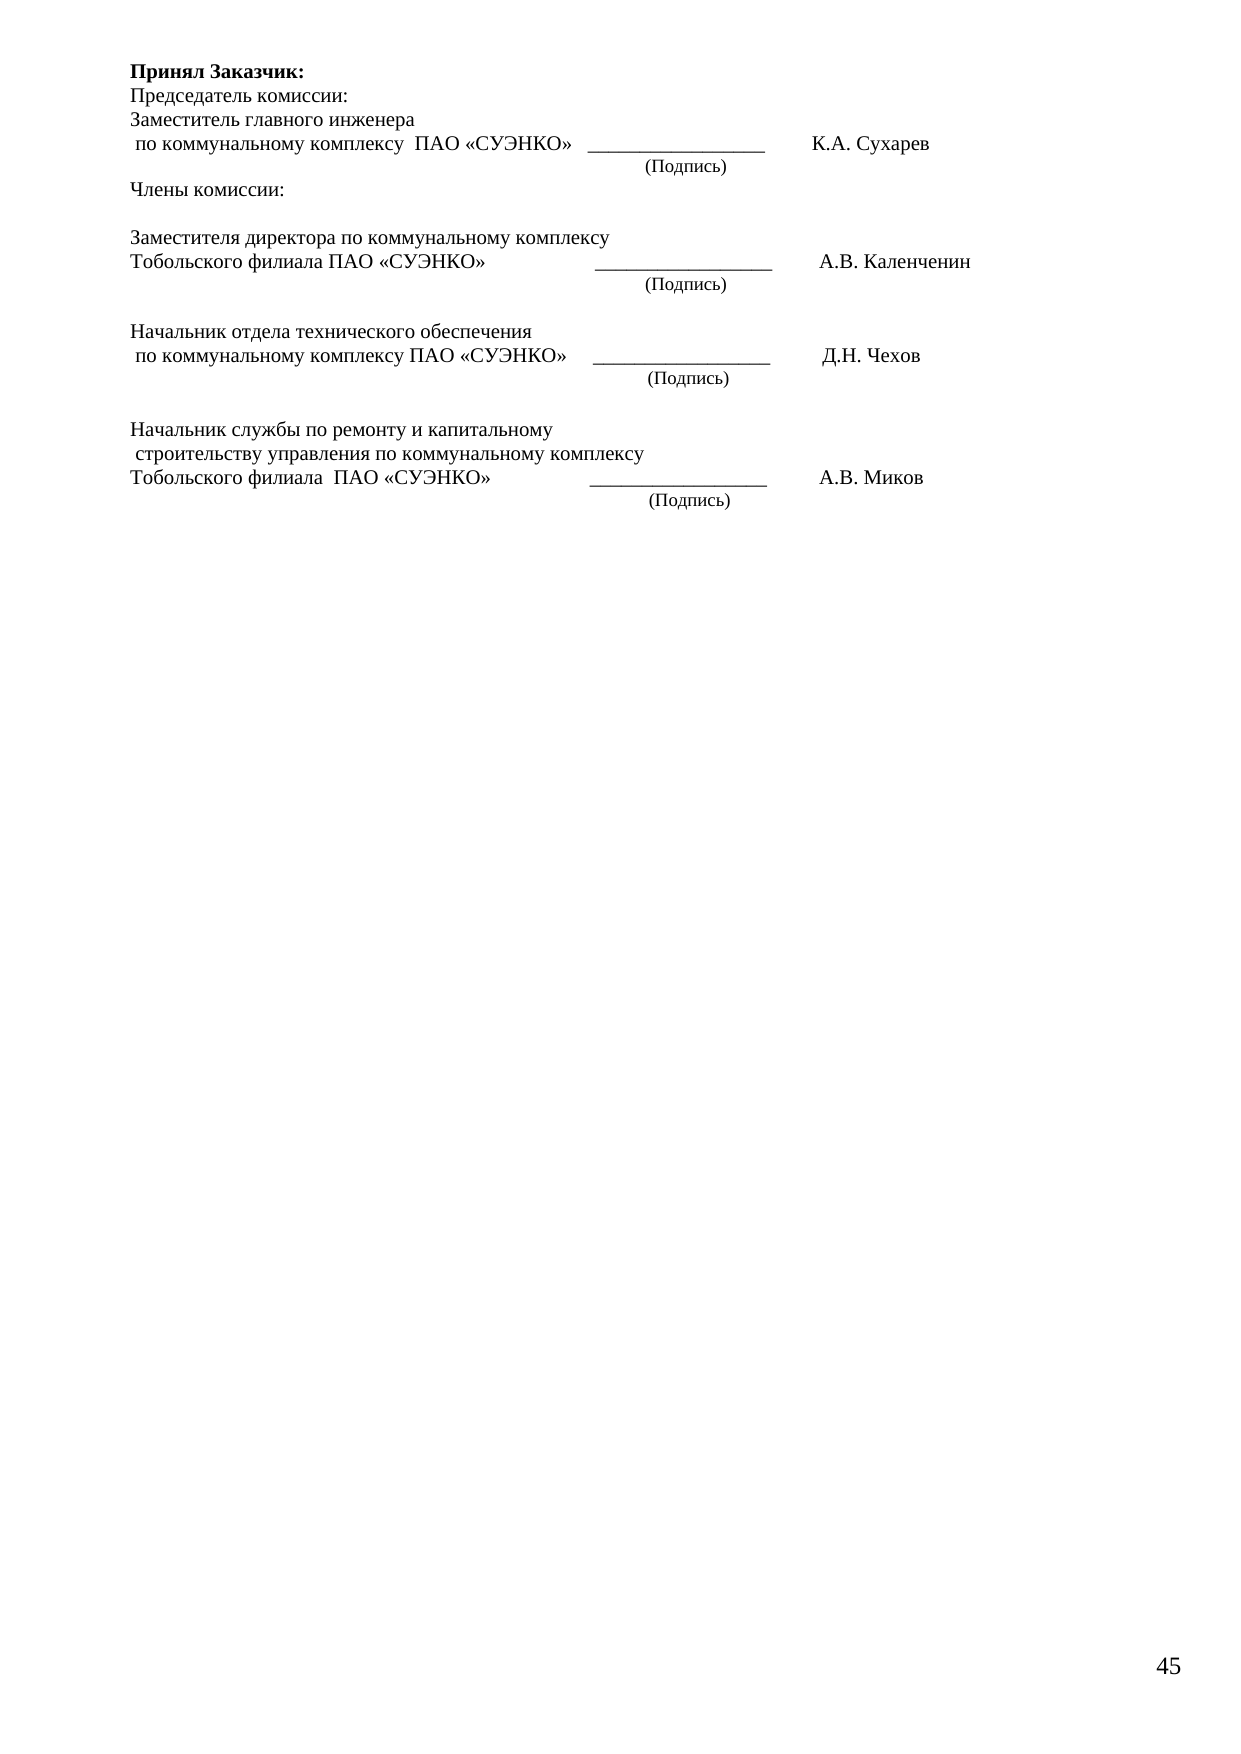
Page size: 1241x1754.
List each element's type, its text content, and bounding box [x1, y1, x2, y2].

text Начальник службы по ремонту и капитальному [130, 417, 1181, 441]
text (Подпись) [130, 489, 1181, 511]
text по коммунальному комплексу ПАО «СУЭНКО» _________________ К.А. Сухарев [130, 131, 1181, 155]
text Заместителя директора по коммунальному комплексу [130, 225, 1181, 249]
text Члены комиссии: [130, 177, 1181, 201]
text строительству управления по коммунальному комплексу [130, 441, 1181, 465]
text (Подпись) [130, 155, 1181, 177]
text Принял Заказчик: [130, 59, 1181, 83]
text Тобольского филиала ПАО «СУЭНКО» _________________ А.В. Каленченин [130, 249, 1181, 273]
text (Подпись) [130, 367, 1181, 388]
text Начальник отдела технического обеспечения [130, 319, 1181, 343]
text Тобольского филиала ПАО «СУЭНКО» _________________ А.В. Миков [130, 465, 1181, 489]
text по коммунальному комплексу ПАО «СУЭНКО» _________________ Д.Н. Чехов [130, 343, 1181, 367]
text Заместитель главного инженера [130, 107, 1181, 131]
text (Подпись) [130, 273, 1181, 295]
text Председатель комиссии: [130, 83, 1181, 107]
